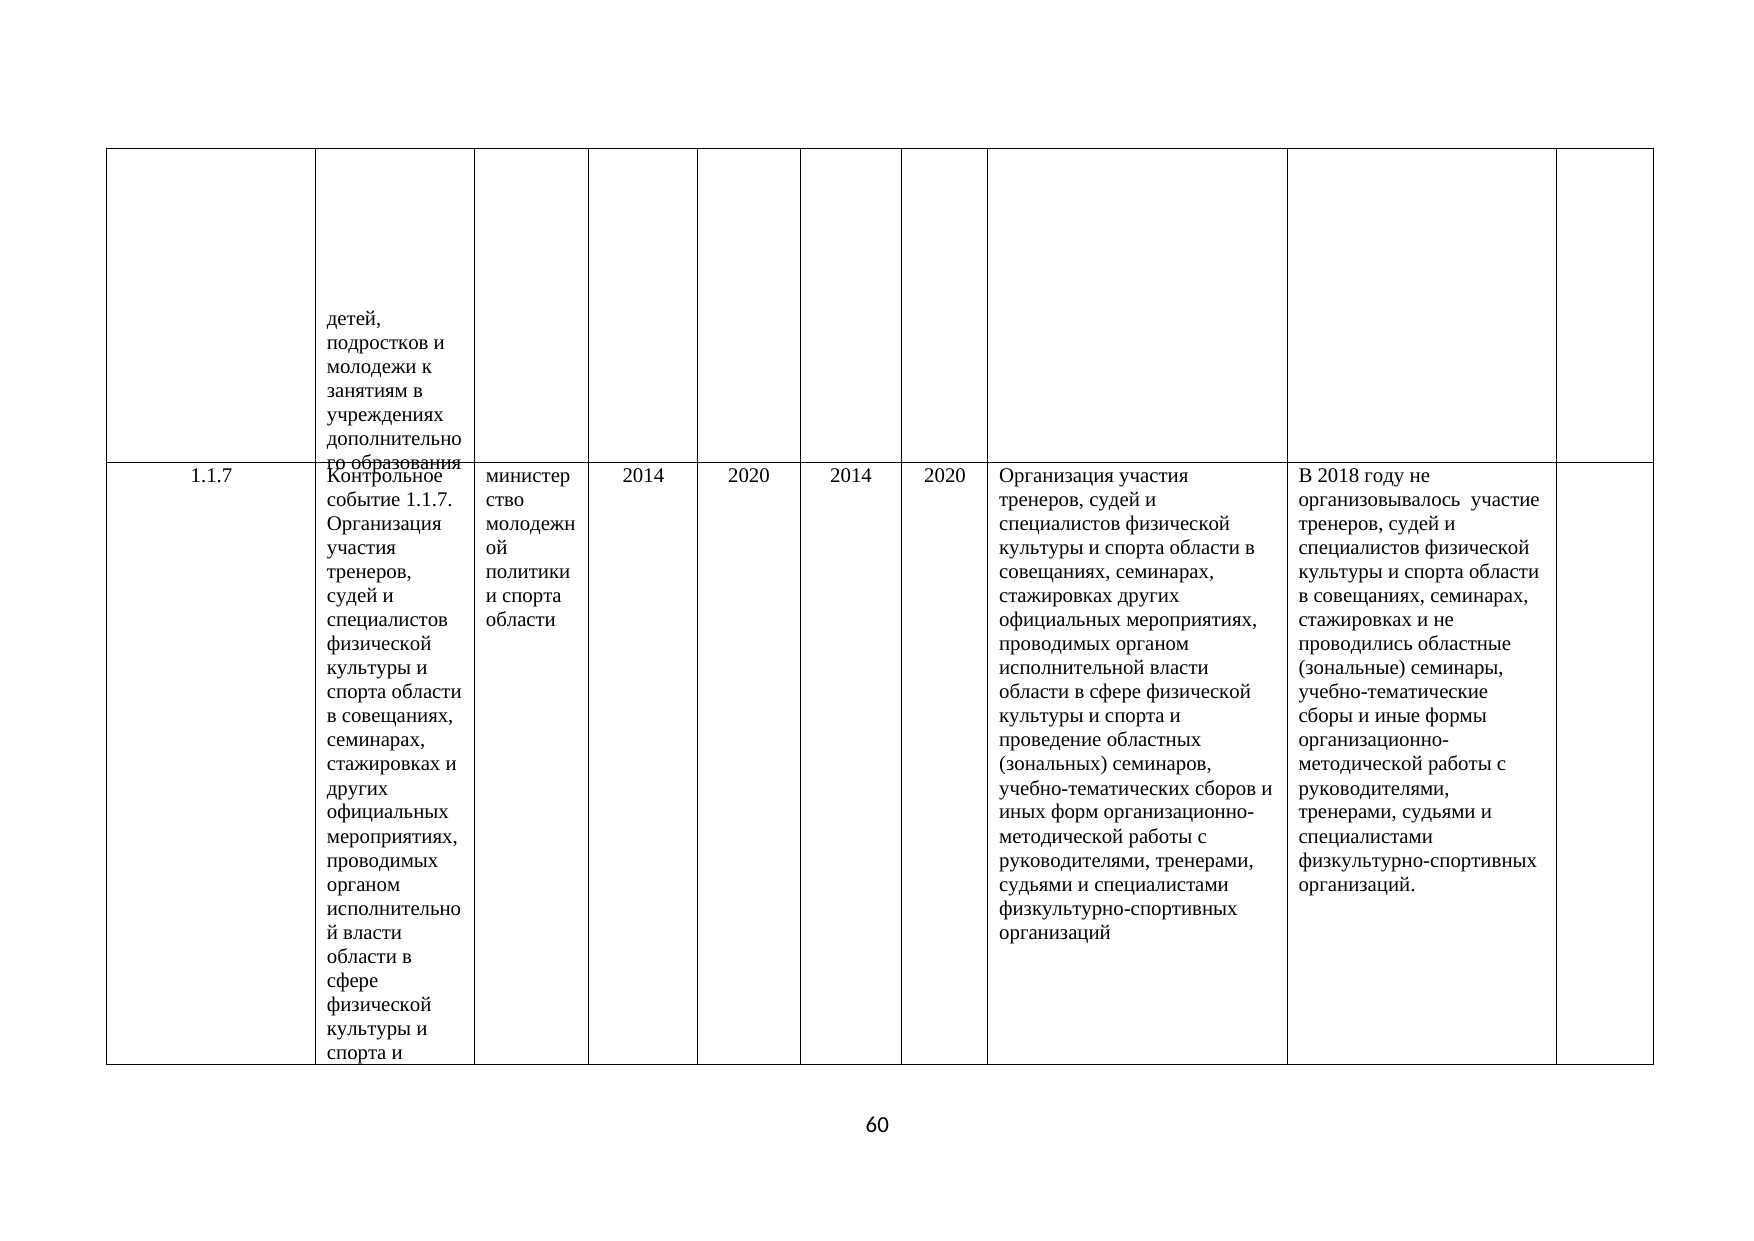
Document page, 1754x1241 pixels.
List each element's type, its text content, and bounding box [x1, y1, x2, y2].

table_cell 2014 [589, 463, 697, 1064]
table_cell министерство молодежной политики и спорта области [475, 463, 588, 1064]
table_cell [1557, 463, 1653, 1064]
table_cell В 2018 году не организовывалось участие тренеров, судей и специалистов физической культуры и спорта области в совещаниях, семинарах, стажировках и не проводились областные (зональные) семинары, учебно-тематические сборы и иные формы организационно-методической работы с руководителями, тренерами, судьями и специалистами физкультурно-спортивных организаций. [1288, 463, 1556, 1064]
table_cell Организация участия тренеров, судей и специалистов физической культуры и спорта области в совещаниях, семинарах, стажировках других официальных мероприятиях, проводимых органом исполнительной власти области в сфере физической культуры и спорта и проведение областных (зональных) семинаров, учебно-тематических сборов и иных форм организационно-методической работы с руководителями, тренерами, судьями и специалистами физкультурно-спортивных организаций [988, 463, 1287, 1064]
table_cell 2020 [698, 463, 800, 1064]
table_cell 2014 [801, 463, 901, 1064]
table_cell 1.1.7 [107, 463, 315, 1064]
table_cell 2020 [902, 463, 987, 1064]
table_cell Контрольное событие 1.1.7. Организация участия тренеров, судей и специалистов физической культуры и спорта области в совещаниях, семинарах, стажировках и других официальных мероприятиях, проводимых органом исполнительной власти области в сфере физической культуры и спорта и проведение областных (зональных) семинаров, учебно-тематических сборов и иных форм организационно-методической работы с руководителями, тренерами, судьями и специалистами физкультурно-спортивных организаций [316, 463, 474, 1064]
